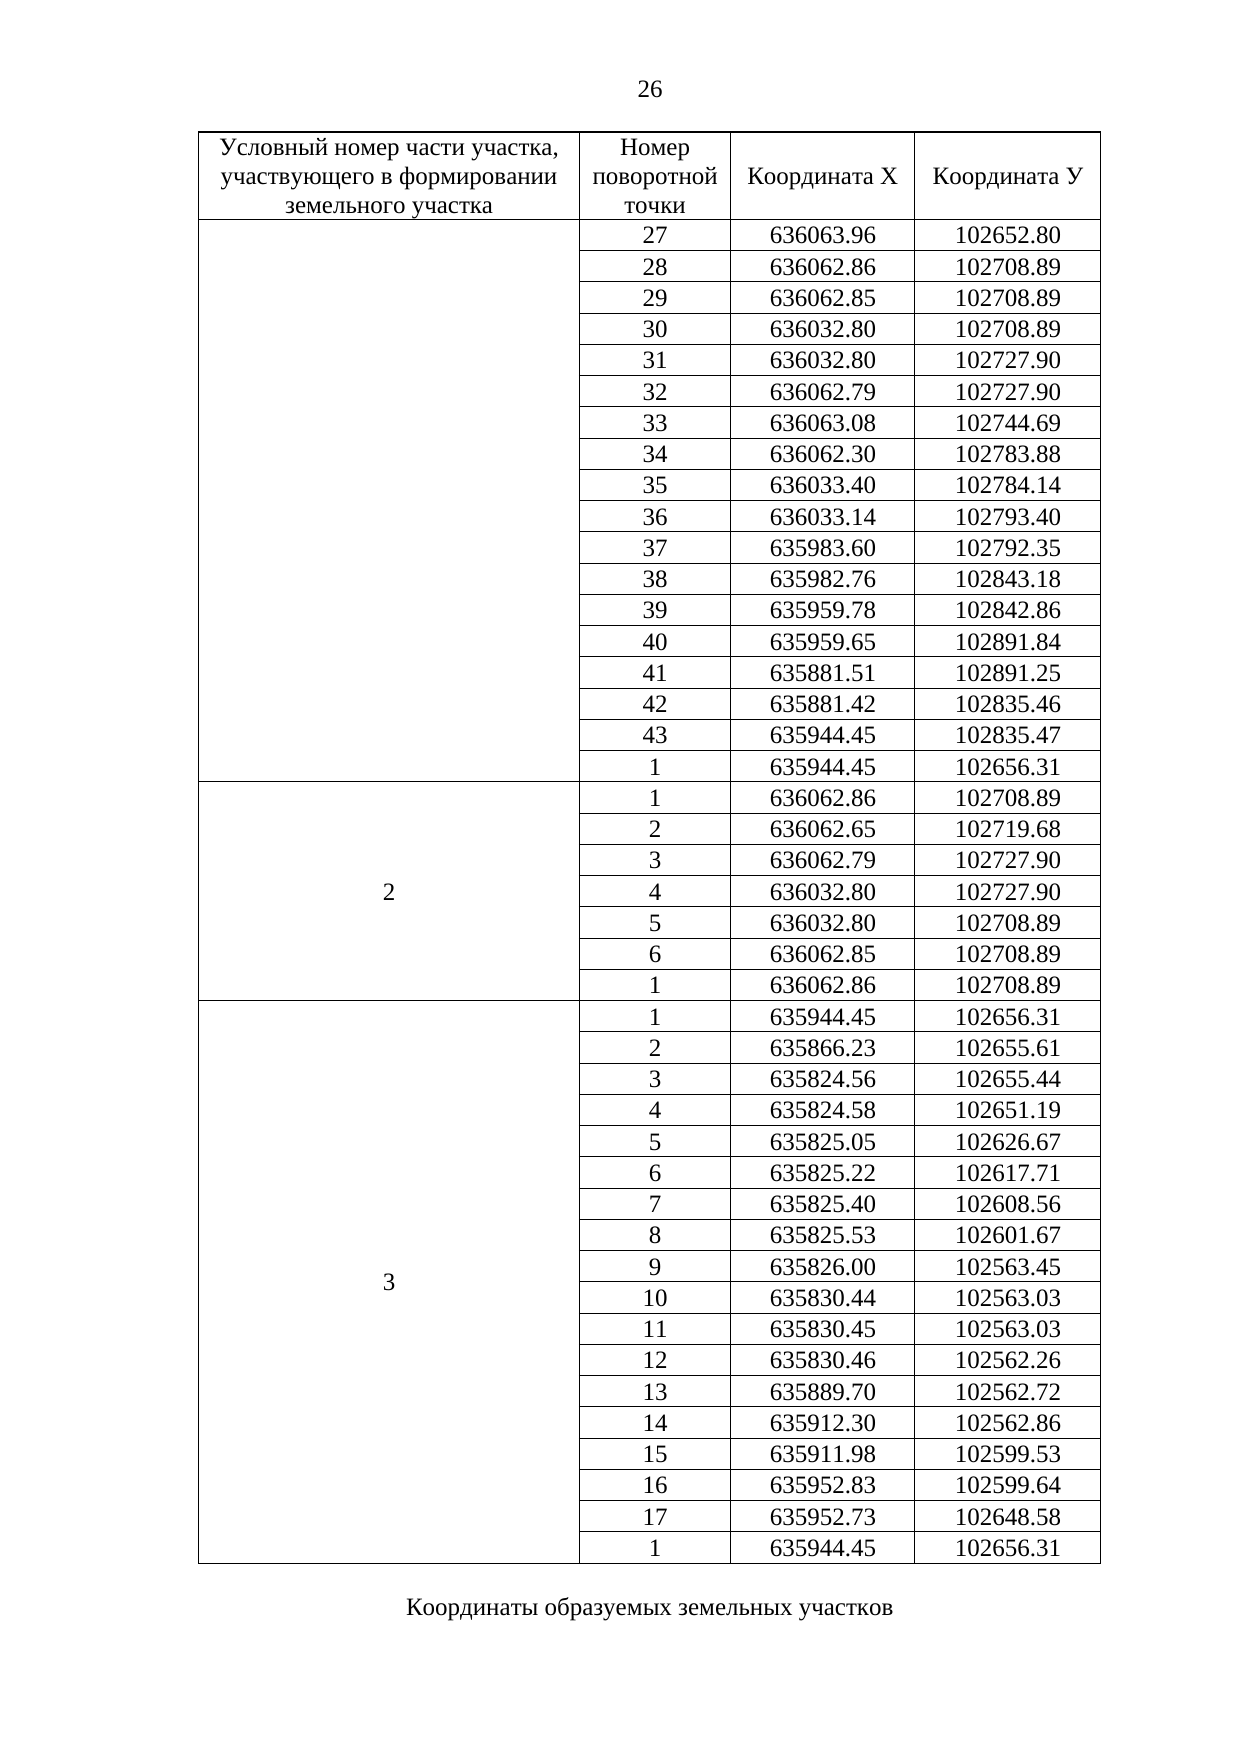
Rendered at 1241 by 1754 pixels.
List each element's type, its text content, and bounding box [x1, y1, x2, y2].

table_cell 12 [580, 1345, 730, 1375]
table_cell 635911.98 [731, 1439, 914, 1469]
table_cell 14 [580, 1407, 730, 1437]
table_cell 635825.40 [731, 1189, 914, 1219]
table_cell 636033.40 [731, 470, 914, 500]
table_cell 102727.90 [915, 876, 1100, 906]
table_cell 5 [580, 1126, 730, 1156]
table_cell 102563.03 [915, 1314, 1100, 1344]
table_cell 8 [580, 1220, 730, 1250]
table_cell 636032.80 [731, 314, 914, 344]
table_cell 1 [580, 751, 730, 781]
table_cell 29 [580, 282, 730, 312]
table_cell 635952.73 [731, 1501, 914, 1531]
table_cell 102626.67 [915, 1126, 1100, 1156]
table_cell 636062.65 [731, 814, 914, 844]
table_cell 636032.80 [731, 345, 914, 375]
table_cell 635825.53 [731, 1220, 914, 1250]
table_cell 102562.86 [915, 1407, 1100, 1437]
table_cell 102599.53 [915, 1439, 1100, 1469]
table_cell 3 [580, 1064, 730, 1094]
table_cell 6 [580, 939, 730, 969]
table_cell 102719.68 [915, 814, 1100, 844]
table_cell 636032.80 [731, 907, 914, 937]
table_cell 102562.26 [915, 1345, 1100, 1375]
table_cell 102891.84 [915, 626, 1100, 656]
table_cell 636032.80 [731, 876, 914, 906]
table_cell 636062.85 [731, 939, 914, 969]
table_cell 102793.40 [915, 501, 1100, 531]
table_cell 102835.46 [915, 689, 1100, 719]
table_cell 102648.58 [915, 1501, 1100, 1531]
table_cell 635944.45 [731, 720, 914, 750]
table_cell 635830.45 [731, 1314, 914, 1344]
table_cell 102599.64 [915, 1470, 1100, 1500]
table_cell 102608.56 [915, 1189, 1100, 1219]
table_cell 102792.35 [915, 532, 1100, 562]
table_cell 39 [580, 595, 730, 625]
table_cell 102708.89 [915, 251, 1100, 281]
table_cell 102655.44 [915, 1064, 1100, 1094]
table_cell 102656.31 [915, 751, 1100, 781]
table_cell 102708.89 [915, 907, 1100, 937]
table_cell 102708.89 [915, 282, 1100, 312]
table_cell 102708.89 [915, 782, 1100, 812]
table_cell 636033.14 [731, 501, 914, 531]
table_cell 636062.79 [731, 376, 914, 406]
table_cell 43 [580, 720, 730, 750]
table_cell 1 [580, 1001, 730, 1031]
table_cell 32 [580, 376, 730, 406]
table_cell 102563.45 [915, 1251, 1100, 1281]
table_cell 102727.90 [915, 376, 1100, 406]
table_cell 102784.14 [915, 470, 1100, 500]
table_cell 102655.61 [915, 1032, 1100, 1062]
table_cell 102727.90 [915, 345, 1100, 375]
table_cell 11 [580, 1314, 730, 1344]
table_cell 37 [580, 532, 730, 562]
table_cell 635959.65 [731, 626, 914, 656]
table_cell 102835.47 [915, 720, 1100, 750]
table_cell 2 [580, 1032, 730, 1062]
table_cell 635881.42 [731, 689, 914, 719]
table_cell 102562.72 [915, 1376, 1100, 1406]
table_cell 34 [580, 439, 730, 469]
table_cell 635944.45 [731, 1001, 914, 1031]
table_cell 102652.80 [915, 220, 1100, 250]
table_cell 1 [580, 782, 730, 812]
table_cell 3 [199, 1001, 579, 1562]
table_cell 7 [580, 1189, 730, 1219]
table_cell 636062.86 [731, 970, 914, 1000]
table_cell 636062.30 [731, 439, 914, 469]
table_cell 15 [580, 1439, 730, 1469]
table_cell 635944.45 [731, 1532, 914, 1562]
table_cell 636062.85 [731, 282, 914, 312]
table_cell 17 [580, 1501, 730, 1531]
table_cell 9 [580, 1251, 730, 1281]
table_cell 41 [580, 657, 730, 687]
table_cell 635830.44 [731, 1282, 914, 1312]
table_cell 635826.00 [731, 1251, 914, 1281]
table_cell 102601.67 [915, 1220, 1100, 1250]
table_header Условный номер части участка, участвующего в формировании земельного участка [199, 133, 579, 219]
table_cell 635983.60 [731, 532, 914, 562]
table_header Координата Х [731, 133, 914, 219]
table_cell 1 [580, 970, 730, 1000]
table_cell 635825.22 [731, 1157, 914, 1187]
table_cell 6 [580, 1157, 730, 1187]
table_header Координата У [915, 133, 1100, 219]
table_cell 635944.45 [731, 751, 914, 781]
table_cell 1 [580, 1532, 730, 1562]
table_cell 635959.78 [731, 595, 914, 625]
table_cell 33 [580, 407, 730, 437]
table_cell 30 [580, 314, 730, 344]
table_cell 28 [580, 251, 730, 281]
table_cell 102617.71 [915, 1157, 1100, 1187]
table_cell 36 [580, 501, 730, 531]
table_cell 102843.18 [915, 564, 1100, 594]
table_cell 102563.03 [915, 1282, 1100, 1312]
table_cell 635912.30 [731, 1407, 914, 1437]
table_cell 3 [580, 845, 730, 875]
table_cell 27 [580, 220, 730, 250]
table_cell 102708.89 [915, 314, 1100, 344]
table_cell 635881.51 [731, 657, 914, 687]
table_cell 102656.31 [915, 1532, 1100, 1562]
table_cell 42 [580, 689, 730, 719]
table_cell 102708.89 [915, 939, 1100, 969]
table_cell 635889.70 [731, 1376, 914, 1406]
table_cell 31 [580, 345, 730, 375]
table_cell 635866.23 [731, 1032, 914, 1062]
table_cell 40 [580, 626, 730, 656]
table_cell 38 [580, 564, 730, 594]
table_cell 635825.05 [731, 1126, 914, 1156]
table_cell 5 [580, 907, 730, 937]
table_cell 4 [580, 1095, 730, 1125]
table_cell 102727.90 [915, 845, 1100, 875]
table_cell 635824.56 [731, 1064, 914, 1094]
table_cell 2 [199, 782, 579, 1000]
table_cell 102891.25 [915, 657, 1100, 687]
table_cell 4 [580, 876, 730, 906]
table_cell 13 [580, 1376, 730, 1406]
table_cell 636062.86 [731, 782, 914, 812]
table_cell 102651.19 [915, 1095, 1100, 1125]
table_cell 35 [580, 470, 730, 500]
text Координаты образуемых земельных участков [148, 1592, 1152, 1621]
table_cell 635824.58 [731, 1095, 914, 1125]
table_cell 102783.88 [915, 439, 1100, 469]
table_cell 636063.96 [731, 220, 914, 250]
table_cell 10 [580, 1282, 730, 1312]
table_cell 102708.89 [915, 970, 1100, 1000]
table_cell 636063.08 [731, 407, 914, 437]
table_cell 2 [580, 814, 730, 844]
table_cell 16 [580, 1470, 730, 1500]
table_cell 635952.83 [731, 1470, 914, 1500]
table_cell 636062.79 [731, 845, 914, 875]
table_cell 102842.86 [915, 595, 1100, 625]
table_cell 636062.86 [731, 251, 914, 281]
table_cell 102656.31 [915, 1001, 1100, 1031]
table_header Номер поворотной точки [580, 133, 730, 219]
table_cell 635982.76 [731, 564, 914, 594]
table_cell 635830.46 [731, 1345, 914, 1375]
table_cell 102744.69 [915, 407, 1100, 437]
